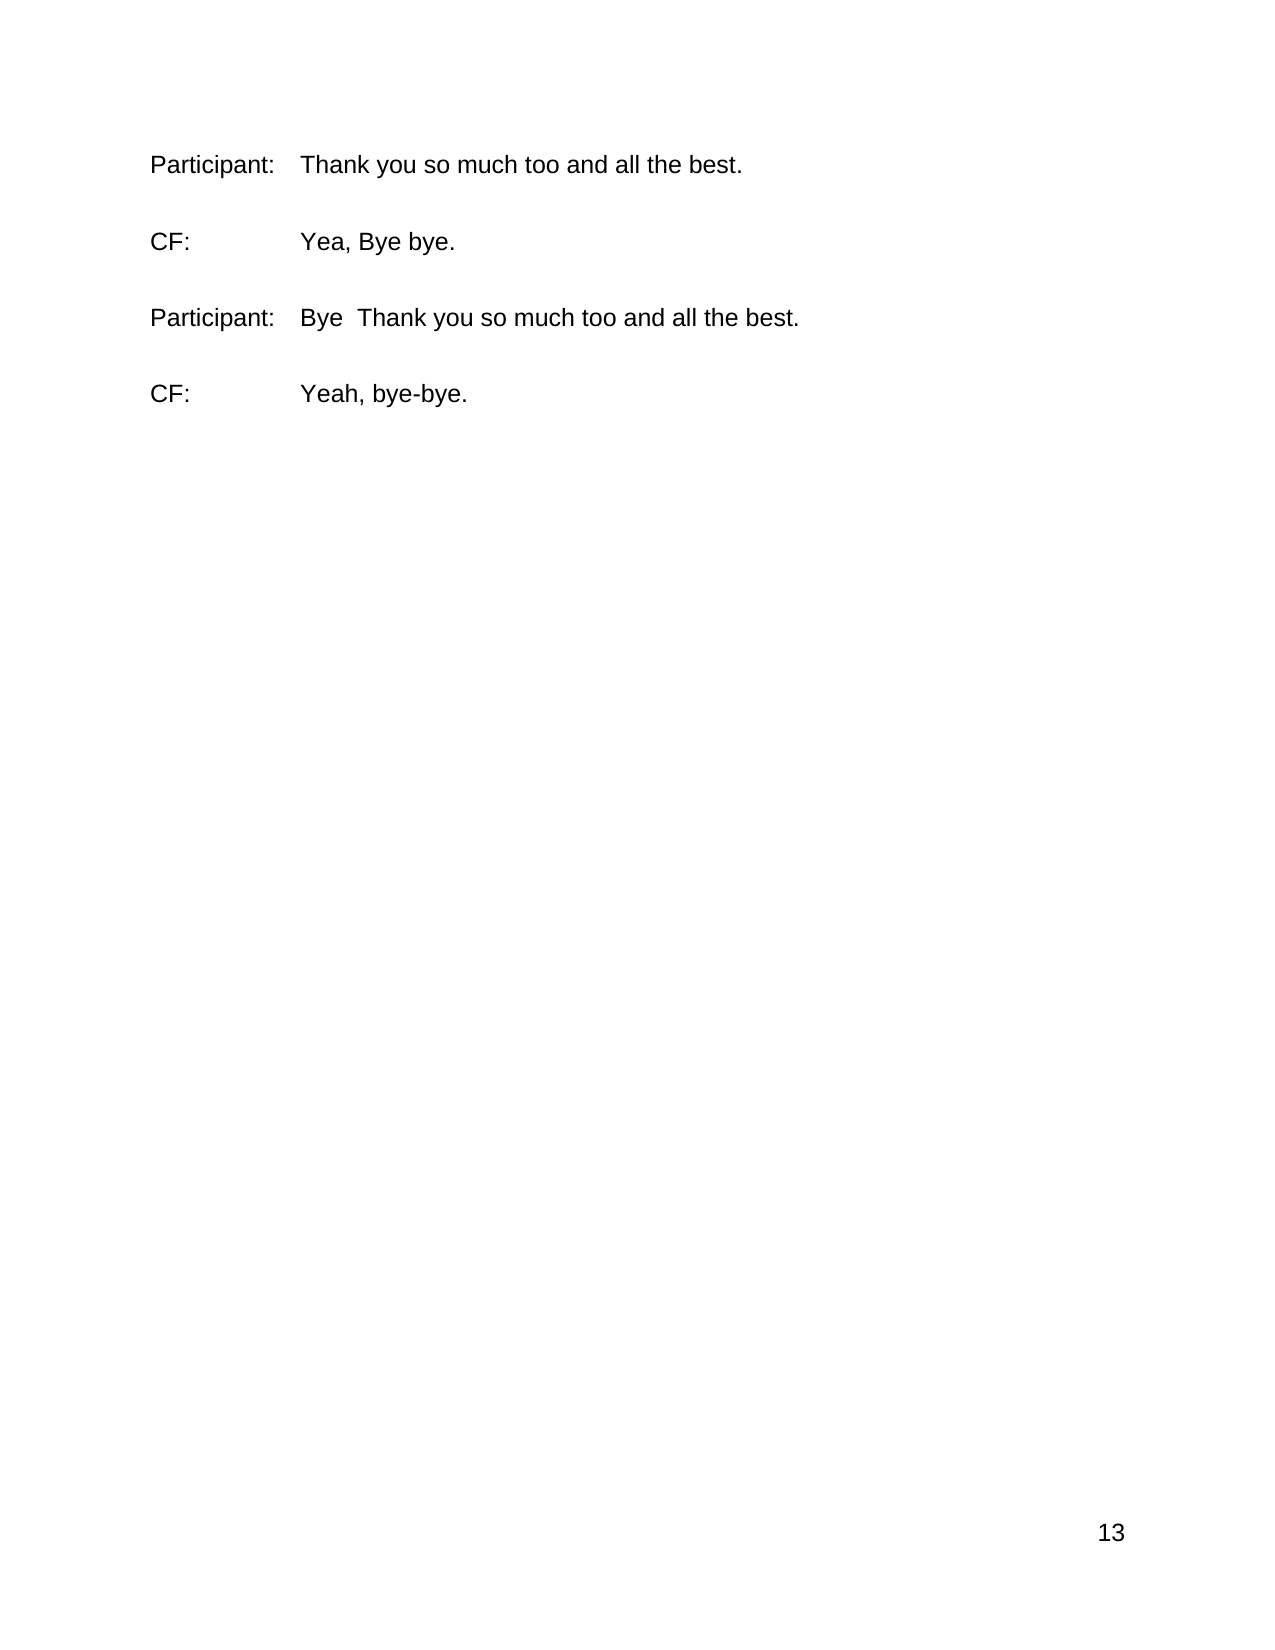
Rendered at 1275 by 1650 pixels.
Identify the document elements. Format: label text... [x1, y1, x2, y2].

text CF: Yeah, bye-bye. [150, 379, 1125, 408]
text Participant: Bye Thank you so much too and all the best. [150, 303, 1125, 332]
text CF: Yea, Bye bye. [150, 226, 1125, 255]
text Participant: Thank you so much too and all the best. [150, 150, 1125, 179]
